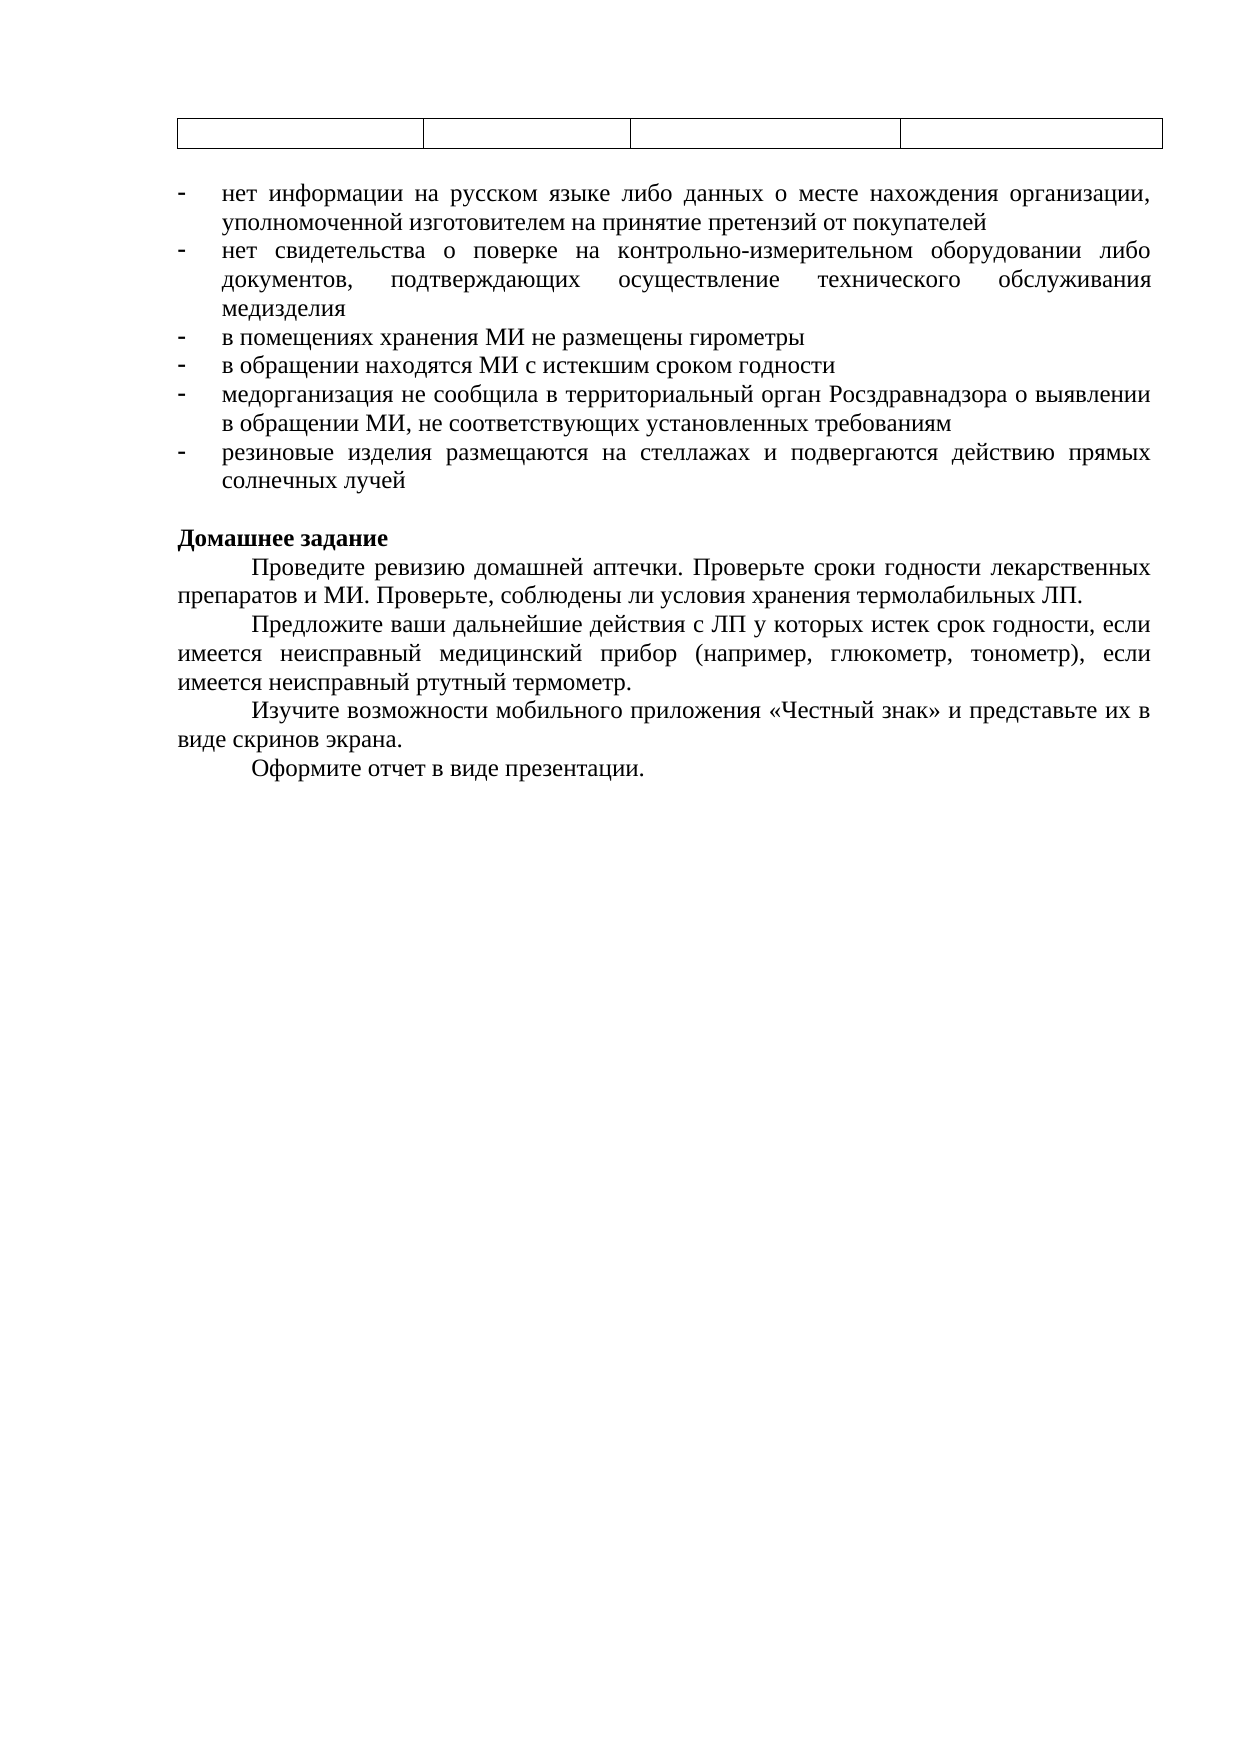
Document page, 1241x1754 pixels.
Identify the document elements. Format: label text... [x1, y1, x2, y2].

text Предложите ваши дальнейшие действия с ЛП у которых истек срок годности, если имеется неисправный медицинский прибор (например, глюкометр, тонометр), если имеется неисправный ртутный термометр. [177, 609, 1152, 695]
text Домашнее задание [177, 523, 1152, 552]
list в обращении находятся МИ с истекшим сроком годности [177, 350, 1152, 379]
list резиновые изделия размещаются на стеллажах и подвергаются действию прямых солнечных лучей [177, 437, 1152, 494]
text Оформите отчет в виде презентации. [177, 753, 1152, 782]
list медорганизация не сообщила в территориальный орган Росздравнадзора о выявлении в обращении МИ, не соответствующих установленных требованиям [177, 379, 1152, 437]
list нет информации на русском языке либо данных о месте нахождения организации, уполномоченной изготовителем на принятие претензий от покупателей [177, 178, 1152, 235]
table_cell [424, 119, 630, 148]
table_cell [901, 119, 1162, 148]
table_cell [178, 119, 423, 148]
text Проведите ревизию домашней аптечки. Проверьте сроки годности лекарственных препаратов и МИ. Проверьте, соблюдены ли условия хранения термолабильных ЛП. [177, 552, 1152, 609]
list в помещениях хранения МИ не размещены гирометры [177, 322, 1152, 350]
text Изучите возможности мобильного приложения «Честный знак» и представьте их в виде скринов экрана. [177, 695, 1152, 753]
list нет свидетельства о поверке на контрольно-измерительном оборудовании либо документов, подтверждающих осуществление технического обслуживания медизделия [177, 235, 1152, 322]
table_cell [631, 119, 900, 148]
